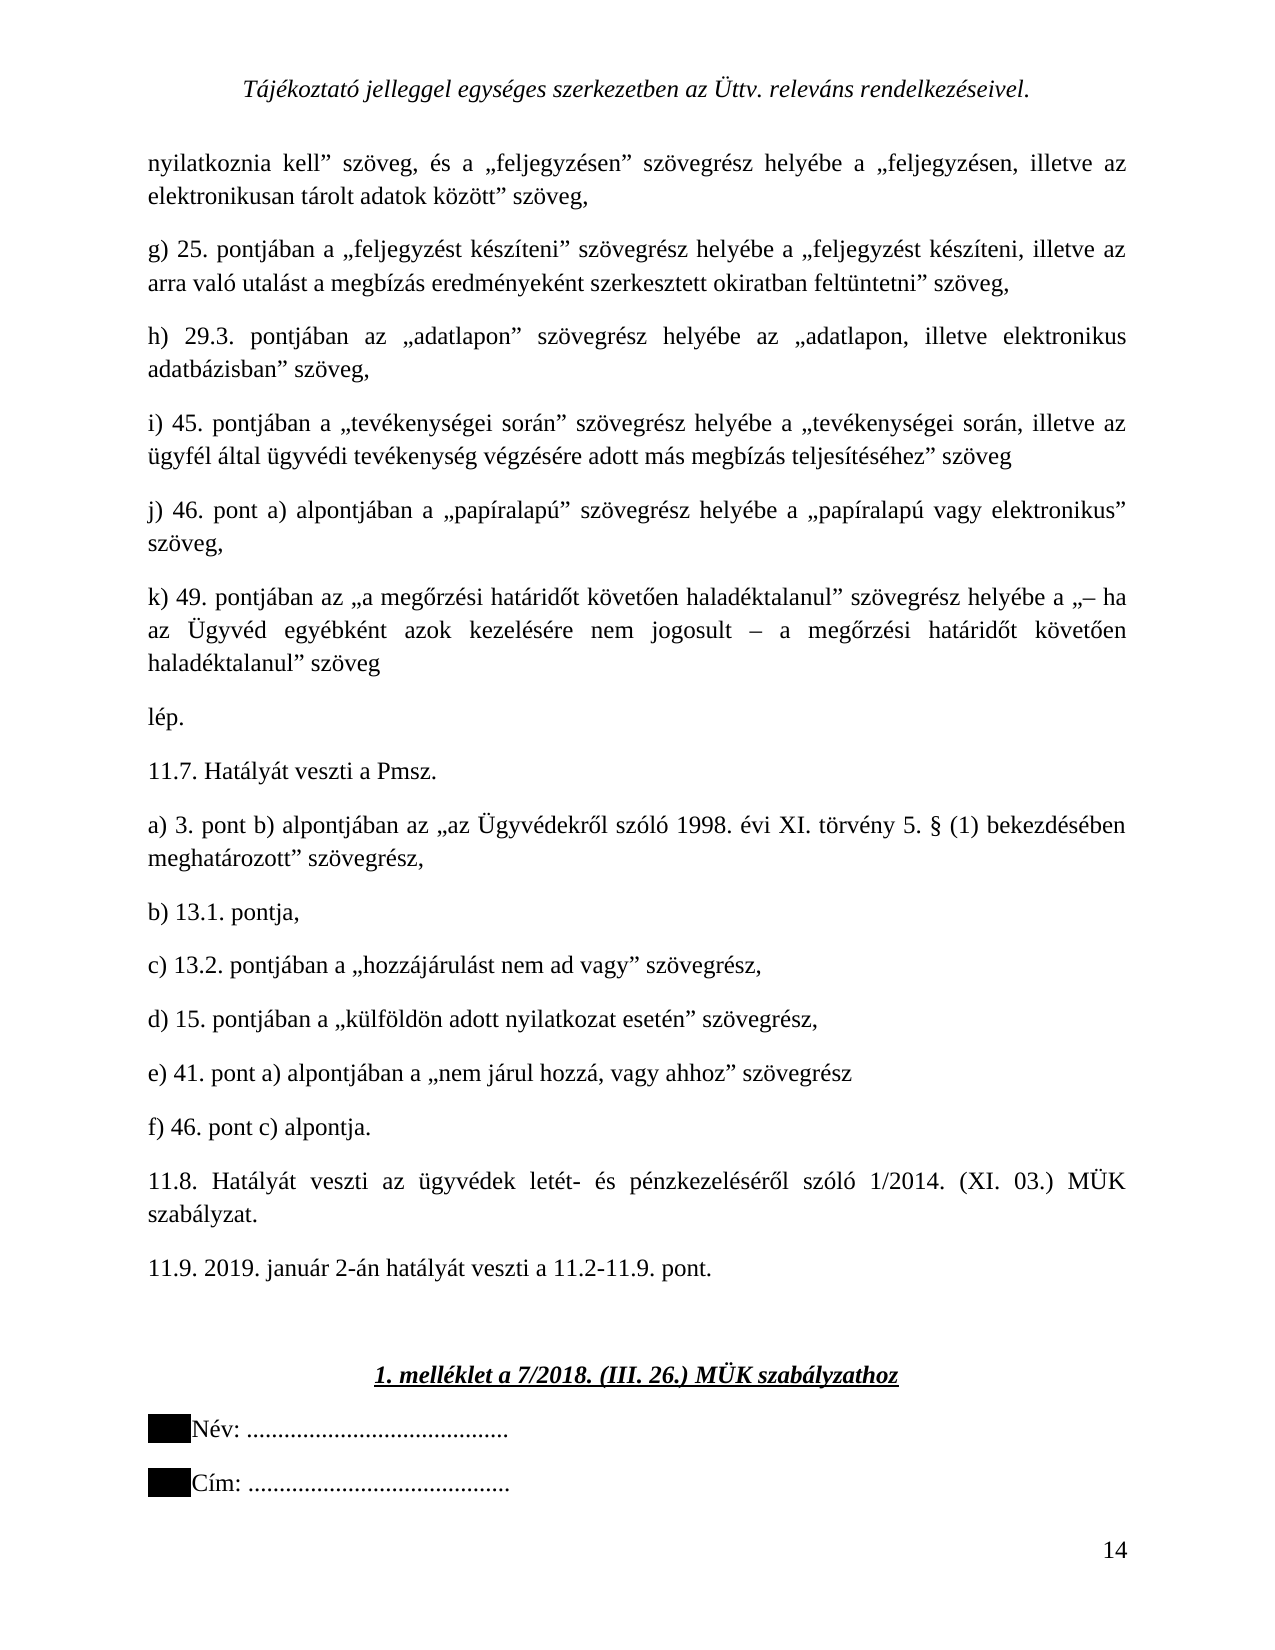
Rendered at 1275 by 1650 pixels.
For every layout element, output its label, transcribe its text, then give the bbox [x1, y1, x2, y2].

text Név: .......................................... [191, 1414, 1127, 1443]
text lép. [148, 702, 1127, 731]
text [148, 148, 1127, 209]
list 11.9. 2019. január 2-án hatályát veszti a 11.2-11.9. pont. [148, 1253, 1127, 1281]
text i) 45. pontjában a „tevékenységei során” szövegrész helyébe a „tevékenységei során, illetve az ügyfél által ügyvédi tevékenység végzésére adott más megbízás teljesítéséhez” szöveg [148, 408, 1127, 470]
list 1. melléklet a 7/2018. (III. 26.) MÜK szabályzathoz [148, 1360, 1127, 1389]
text g) 25. pontjában a „feljegyzést készíteni” szövegrész helyébe a „feljegyzést készíteni, illetve az arra való utalást a megbízás eredményeként szerkesztett okiratban feltüntetni” szöveg, [148, 234, 1127, 296]
list 11.7. Hatályát veszti a Pmsz. [148, 756, 1127, 784]
text c) 13.2. pontjában a „hozzájárulást nem ad vagy” szövegrész, [148, 950, 1127, 979]
text Cím: .......................................... [191, 1468, 1127, 1497]
text j) 46. pont a) alpontjában a „papíralapú” szövegrész helyébe a „papíralapú vagy elektronikus” szöveg, [148, 495, 1127, 557]
text a) 3. pont b) alpontjában az „az Ügyvédekről szóló 1998. évi XI. törvény 5. § (1) bekezdésében meghatározott” szövegrész, [148, 810, 1127, 871]
text h) 29.3. pontjában az „adatlapon” szövegrész helyébe az „adatlapon, illetve elektronikus adatbázisban” szöveg, [148, 321, 1127, 383]
text e) 41. pont a) alpontjában a „nem járul hozzá, vagy ahhoz” szövegrész [148, 1058, 1127, 1087]
list 11.8. Hatályát veszti az ügyvédek letét- és pénzkezeléséről szóló 1/2014. (XI. 03.) MÜK szabályzat. [148, 1166, 1127, 1228]
text f) 46. pont c) alpontja. [148, 1112, 1127, 1141]
text k) 49. pontjában az „a megőrzési határidőt követően haladéktalanul” szövegrész helyébe a „– ha az Ügyvéd egyébként azok kezelésére nem jogosult – a megőrzési határidőt követően haladéktalanul” szöveg [148, 582, 1127, 677]
text d) 15. pontjában a „külföldön adott nyilatkozat esetén” szövegrész, [148, 1004, 1127, 1033]
text b) 13.1. pontja, [148, 897, 1127, 925]
